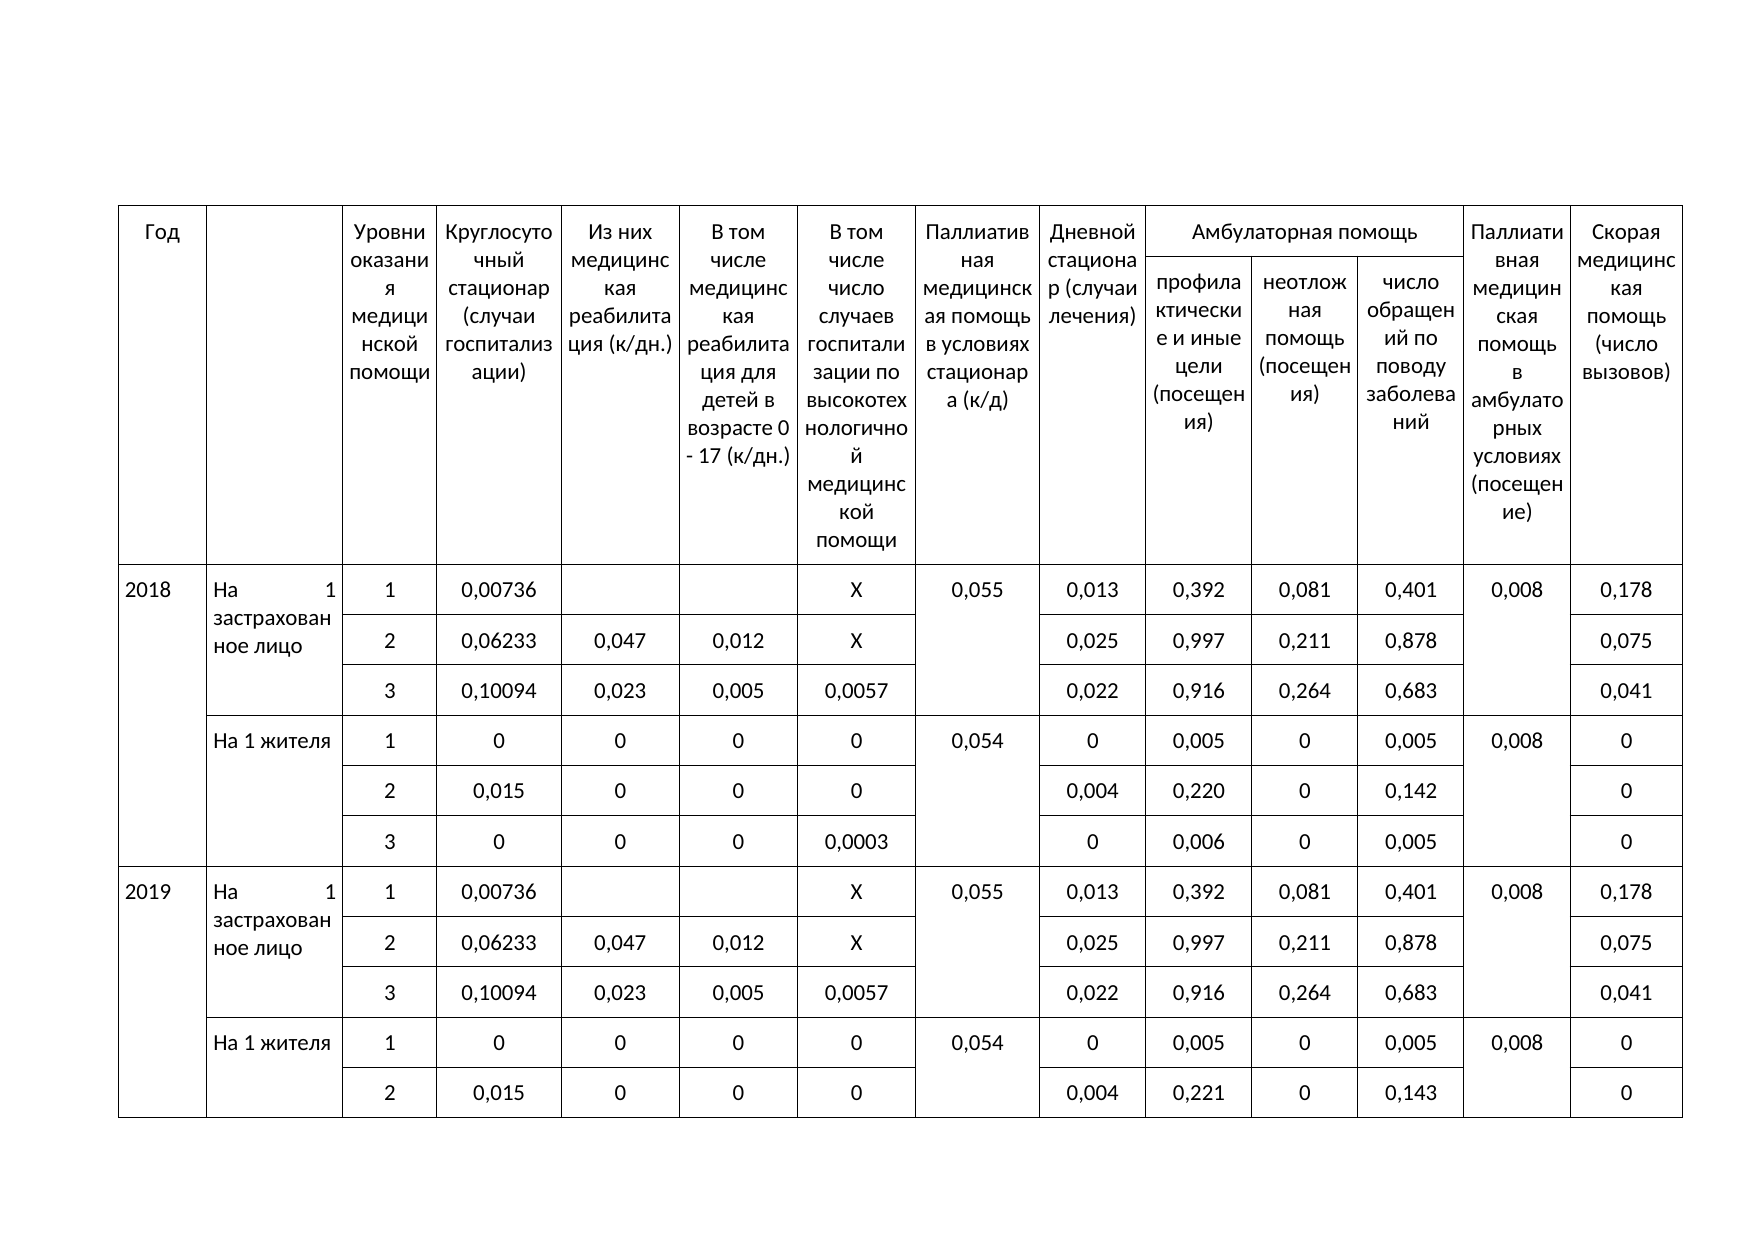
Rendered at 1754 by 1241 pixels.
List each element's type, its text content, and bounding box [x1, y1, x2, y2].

table_cell 0,013 [1040, 565, 1145, 614]
table_cell 0,075 [1571, 917, 1682, 966]
table_cell 0,054 [916, 716, 1039, 866]
table_cell 0,264 [1252, 967, 1357, 1017]
table_cell 0 [798, 716, 915, 765]
table_header Паллиативная медицинская помощь в амбулаторных условиях (посещение) [1464, 206, 1570, 564]
table_cell 0,997 [1146, 615, 1251, 664]
table_cell На 1 застрахованное лицо [207, 565, 342, 715]
table_cell 0,047 [562, 615, 679, 664]
table_cell 0 [798, 1018, 915, 1067]
table_cell 0,006 [1146, 816, 1251, 866]
table_header [207, 206, 342, 564]
table_cell 3 [343, 816, 436, 866]
table_cell 0 [562, 766, 679, 815]
table_cell 0,008 [1464, 867, 1570, 1017]
table_cell 0 [1040, 1018, 1145, 1067]
table_cell 0 [562, 716, 679, 765]
table_cell 0 [680, 1018, 797, 1067]
table_cell 0,683 [1358, 967, 1463, 1017]
table_cell 0,392 [1146, 867, 1251, 916]
table_cell 0,005 [1146, 1018, 1251, 1067]
table_cell 0 [798, 1068, 915, 1117]
table_cell 0,005 [1146, 716, 1251, 765]
table_header Дневной стационар (случаи лечения) [1040, 206, 1145, 564]
table_cell 2018 [119, 565, 206, 866]
table_cell 0,012 [680, 917, 797, 966]
table_cell 0,081 [1252, 867, 1357, 916]
table_cell 2019 [119, 867, 206, 1117]
table_cell 0 [562, 1068, 679, 1117]
table_cell 0 [562, 816, 679, 866]
table_cell Х [798, 867, 915, 916]
table_cell 0,401 [1358, 565, 1463, 614]
table_cell На 1 жителя [207, 1018, 342, 1117]
table_cell 0 [1252, 716, 1357, 765]
table_cell 0 [1571, 1018, 1682, 1067]
table_cell число обращений по поводу заболеваний [1358, 257, 1463, 564]
table_header Скорая медицинская помощь (число вызовов) [1571, 206, 1682, 564]
table_cell 0,211 [1252, 917, 1357, 966]
table_cell 0,005 [1358, 816, 1463, 866]
table_cell 0,401 [1358, 867, 1463, 916]
table_cell 0,0057 [798, 665, 915, 715]
table_cell 0 [798, 766, 915, 815]
table_cell 0 [1571, 1068, 1682, 1117]
table_cell 2 [343, 1068, 436, 1117]
table_cell 0,015 [437, 766, 561, 815]
table_cell 0 [1252, 816, 1357, 866]
table_cell 0,081 [1252, 565, 1357, 614]
table_cell 1 [343, 716, 436, 765]
table_header Амбулаторная помощь [1146, 206, 1463, 256]
table_cell 0,220 [1146, 766, 1251, 815]
table_cell 0 [1040, 816, 1145, 866]
table_cell 0,004 [1040, 1068, 1145, 1117]
table_cell На 1 жителя [207, 716, 342, 866]
table_cell 3 [343, 967, 436, 1017]
table_cell [680, 565, 797, 614]
table_header Круглосуточный стационар (случаи госпитализации) [437, 206, 561, 564]
table_cell 0 [562, 1018, 679, 1067]
table_cell 0 [680, 716, 797, 765]
table_cell 0 [437, 816, 561, 866]
table_cell [562, 867, 679, 916]
table_cell 0,005 [1358, 716, 1463, 765]
table_cell 0 [1571, 766, 1682, 815]
table_cell 0,015 [437, 1068, 561, 1117]
table_cell 0,055 [916, 565, 1039, 715]
table_cell 0,054 [916, 1018, 1039, 1117]
table_cell 0,055 [916, 867, 1039, 1017]
table_cell 0 [680, 816, 797, 866]
table_cell 0,023 [562, 967, 679, 1017]
table_cell 0,047 [562, 917, 679, 966]
table_cell 0,012 [680, 615, 797, 664]
table_cell профилактические и иные цели (посещения) [1146, 257, 1251, 564]
table_cell 0,142 [1358, 766, 1463, 815]
table_cell 0,013 [1040, 867, 1145, 916]
table_cell 1 [343, 867, 436, 916]
table_cell 0,178 [1571, 867, 1682, 916]
table_cell 0,0003 [798, 816, 915, 866]
table_cell 0,008 [1464, 716, 1570, 866]
table_cell 0,041 [1571, 967, 1682, 1017]
table_cell 2 [343, 615, 436, 664]
table_header В том числе медицинская реабилитация для детей в возрасте 0 - 17 (к/дн.) [680, 206, 797, 564]
table_cell Х [798, 917, 915, 966]
table_cell 3 [343, 665, 436, 715]
table_cell 0,916 [1146, 665, 1251, 715]
table_cell 0 [1571, 816, 1682, 866]
table_cell 0,683 [1358, 665, 1463, 715]
table_cell 0,211 [1252, 615, 1357, 664]
table_cell 0,025 [1040, 615, 1145, 664]
table_cell 0,025 [1040, 917, 1145, 966]
table_cell 0,00736 [437, 867, 561, 916]
table_cell 0 [1252, 766, 1357, 815]
table_cell 0,10094 [437, 665, 561, 715]
table_cell 0 [1571, 716, 1682, 765]
table_cell 0,10094 [437, 967, 561, 1017]
table_cell 0 [437, 716, 561, 765]
table_cell 0,023 [562, 665, 679, 715]
table_header Уровни оказания медицинской помощи [343, 206, 436, 564]
table_cell 0,022 [1040, 967, 1145, 1017]
table_cell 0,997 [1146, 917, 1251, 966]
table_cell неотложная помощь (посещения) [1252, 257, 1357, 564]
table_cell 0,075 [1571, 615, 1682, 664]
table_cell 0,178 [1571, 565, 1682, 614]
table_cell 0 [680, 766, 797, 815]
table_cell 0,392 [1146, 565, 1251, 614]
table_cell 0,022 [1040, 665, 1145, 715]
table_cell 1 [343, 565, 436, 614]
table_cell 0,005 [1358, 1018, 1463, 1067]
table_cell 0,004 [1040, 766, 1145, 815]
table_header Из них медицинская реабилитация (к/дн.) [562, 206, 679, 564]
table_cell 0,264 [1252, 665, 1357, 715]
table_cell 0,06233 [437, 917, 561, 966]
table_cell 0,008 [1464, 1018, 1570, 1117]
table_cell 0 [437, 1018, 561, 1067]
table_cell 0,06233 [437, 615, 561, 664]
table_cell [562, 565, 679, 614]
table_cell 0 [1252, 1018, 1357, 1067]
table_cell 0,0057 [798, 967, 915, 1017]
table_cell Х [798, 615, 915, 664]
table_cell На 1 застрахованное лицо [207, 867, 342, 1017]
table_cell 1 [343, 1018, 436, 1067]
table_cell [680, 867, 797, 916]
table_cell 0,878 [1358, 615, 1463, 664]
table_cell 0,143 [1358, 1068, 1463, 1117]
table_header Паллиативная медицинская помощь в условиях стационара (к/д) [916, 206, 1039, 564]
table_cell 0,916 [1146, 967, 1251, 1017]
table_cell Х [798, 565, 915, 614]
table_cell 0,221 [1146, 1068, 1251, 1117]
table_cell 0,005 [680, 967, 797, 1017]
table_cell 0,878 [1358, 917, 1463, 966]
table_cell 0,008 [1464, 565, 1570, 715]
table_cell 0 [1040, 716, 1145, 765]
table_cell 0 [1252, 1068, 1357, 1117]
table_cell 0,005 [680, 665, 797, 715]
table_header Год [119, 206, 206, 564]
table_cell 0,041 [1571, 665, 1682, 715]
table_cell 2 [343, 917, 436, 966]
table_cell 0,00736 [437, 565, 561, 614]
table_header В том числе число случаев госпитализации по высокотехнологичной медицинской помощи [798, 206, 915, 564]
table_cell 2 [343, 766, 436, 815]
table_cell 0 [680, 1068, 797, 1117]
